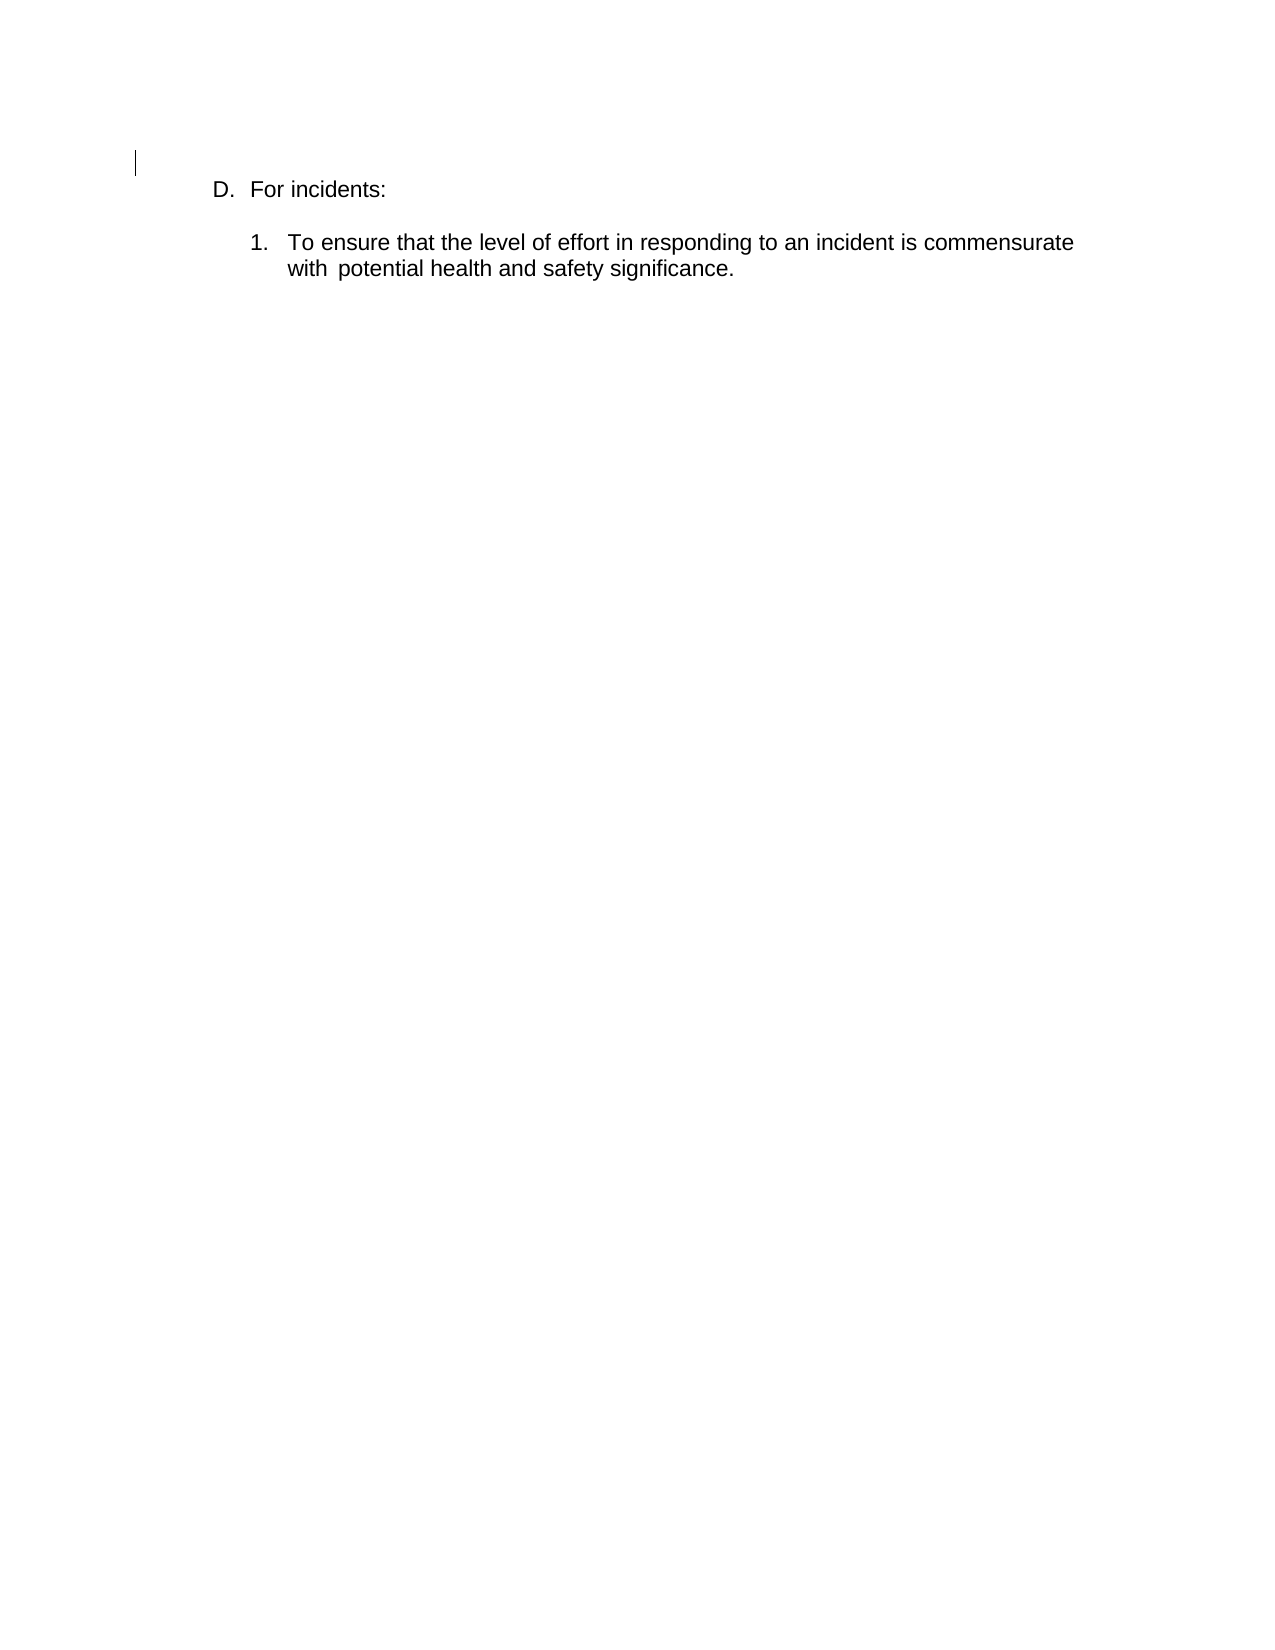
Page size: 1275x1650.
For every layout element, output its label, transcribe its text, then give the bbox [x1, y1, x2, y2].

list To ensure that the level of effort in responding to an incident is commensurate with potential health and safety significance. [250, 229, 1090, 282]
list For incidents: [212, 176, 1125, 203]
